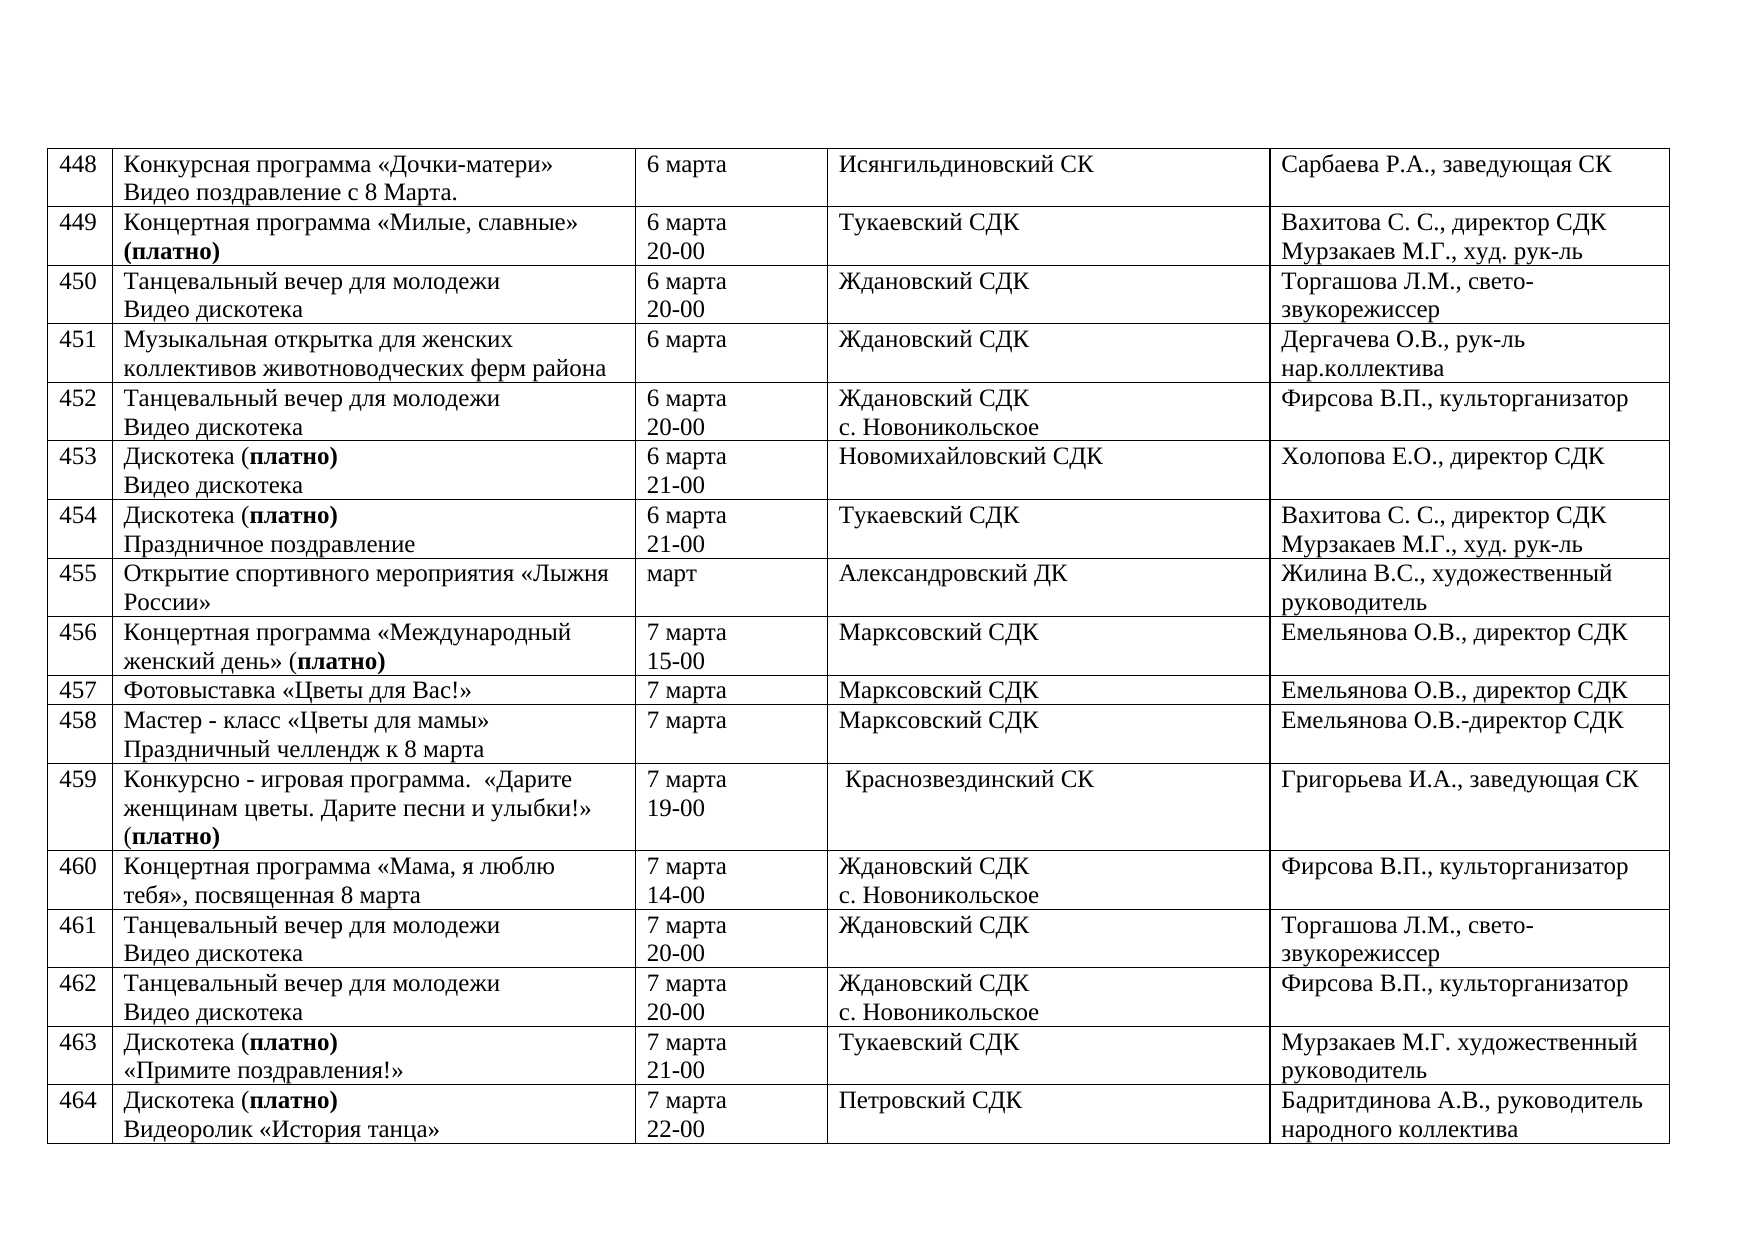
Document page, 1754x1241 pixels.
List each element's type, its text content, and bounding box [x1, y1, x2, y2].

table_cell 459 [48, 764, 112, 850]
table_cell 7 марта [636, 676, 827, 704]
table_cell Концертная программа «Международный женский день» (платно) [113, 617, 635, 674]
table_cell Фирсова В.П., культорганизатор [1271, 851, 1669, 909]
table_cell 6 марта 20-00 [636, 266, 827, 323]
table_cell Вахитова С. С., директор СДК Мурзакаев М.Г., худ. рук-ль [1271, 500, 1669, 557]
table_cell Краснозвездинский СК [828, 764, 1269, 850]
table_cell Григорьева И.А., заведующая СК [1271, 764, 1669, 850]
table_cell 464 [48, 1085, 112, 1143]
table_cell 455 [48, 559, 112, 616]
table_cell Марксовский СДК [828, 617, 1269, 674]
table_cell 460 [48, 851, 112, 909]
table_cell Емельянова О.В., директор СДК [1271, 617, 1669, 674]
table_cell 7 марта 15-00 [636, 617, 827, 674]
table_cell 6 марта 20-00 [636, 383, 827, 440]
table_cell Танцевальный вечер для молодежи Видео дискотека [113, 266, 635, 323]
table_cell Александровский ДК [828, 559, 1269, 616]
table_cell 461 [48, 910, 112, 967]
table_cell 6 марта [636, 149, 827, 206]
table_cell Тукаевский СДК [828, 207, 1269, 265]
table_cell 7 марта 19-00 [636, 764, 827, 850]
table_cell Мастер - класс «Цветы для мамы» Праздничный челлендж к 8 марта [113, 705, 635, 763]
table_cell 456 [48, 617, 112, 674]
table_cell Концертная программа «Мама, я люблю тебя», посвященная 8 марта [113, 851, 635, 909]
table_cell Концертная программа «Милые, славные» (платно) [113, 207, 635, 265]
table_cell 462 [48, 968, 112, 1026]
table_cell 453 [48, 441, 112, 499]
table_cell Емельянова О.В.-директор СДК [1271, 705, 1669, 763]
table_cell Открытие спортивного мероприятия «Лыжня России» [113, 559, 635, 616]
table_cell Дискотека (платно) Праздничное поздравление [113, 500, 635, 557]
table_cell Ждановский СДК [828, 266, 1269, 323]
table_cell Вахитова С. С., директор СДК Мурзакаев М.Г., худ. рук-ль [1271, 207, 1669, 265]
table_cell 463 [48, 1027, 112, 1084]
table_cell Танцевальный вечер для молодежи Видео дискотека [113, 910, 635, 967]
table_cell 449 [48, 207, 112, 265]
table_cell Торгашова Л.М., свето-звукорежиссер [1271, 266, 1669, 323]
table_cell Дискотека (платно) Видеоролик «История танца» [113, 1085, 635, 1143]
table_cell 451 [48, 324, 112, 382]
table_cell 7 марта 20-00 [636, 968, 827, 1026]
table_cell Мурзакаев М.Г. художественный руководитель [1271, 1027, 1669, 1084]
table_cell 458 [48, 705, 112, 763]
table_cell 6 марта 20-00 [636, 207, 827, 265]
table_cell 457 [48, 676, 112, 704]
table_cell 450 [48, 266, 112, 323]
table_cell Музыкальная открытка для женских коллективов животноводческих ферм района [113, 324, 635, 382]
table_cell Фирсова В.П., культорганизатор [1271, 383, 1669, 440]
table_cell Марксовский СДК [828, 676, 1269, 704]
table_cell Ждановский СДК с. Новоникольское [828, 968, 1269, 1026]
table_cell 6 марта 21-00 [636, 441, 827, 499]
table_cell Танцевальный вечер для молодежи Видео дискотека [113, 383, 635, 440]
table_cell март [636, 559, 827, 616]
table_cell Исянгильдиновский СК [828, 149, 1269, 206]
table_cell Жилина В.С., художественный руководитель [1271, 559, 1669, 616]
table_cell Дергачева О.В., рук-ль нар.коллектива [1271, 324, 1669, 382]
table_cell 7 марта 22-00 [636, 1085, 827, 1143]
table_cell Ждановский СДК [828, 324, 1269, 382]
table_cell 7 марта 20-00 [636, 910, 827, 967]
table_cell Марксовский СДК [828, 705, 1269, 763]
table_cell 6 марта 21-00 [636, 500, 827, 557]
table_cell Дискотека (платно) Видео дискотека [113, 441, 635, 499]
table_cell Конкурсная программа «Дочки-матери» Видео поздравление с 8 Марта. [113, 149, 635, 206]
table_cell 454 [48, 500, 112, 557]
table_cell Фирсова В.П., культорганизатор [1271, 968, 1669, 1026]
table_cell Ждановский СДК с. Новоникольское [828, 383, 1269, 440]
table_cell Ждановский СДК [828, 910, 1269, 967]
table_cell Тукаевский СДК [828, 1027, 1269, 1084]
table_cell Торгашова Л.М., свето-звукорежиссер [1271, 910, 1669, 967]
table_cell Танцевальный вечер для молодежи Видео дискотека [113, 968, 635, 1026]
table_cell Емельянова О.В., директор СДК [1271, 676, 1669, 704]
table_cell 448 [48, 149, 112, 206]
table_cell Сарбаева Р.А., заведующая СК [1271, 149, 1669, 206]
table_cell Новомихайловский СДК [828, 441, 1269, 499]
table_cell Бадритдинова А.В., руководитель народного коллектива [1271, 1085, 1669, 1143]
table_cell Дискотека (платно) «Примите поздравления!» [113, 1027, 635, 1084]
table_cell Фотовыставка «Цветы для Вас!» [113, 676, 635, 704]
table_cell Петровский СДК [828, 1085, 1269, 1143]
table_cell Тукаевский СДК [828, 500, 1269, 557]
table_cell Холопова Е.О., директор СДК [1271, 441, 1669, 499]
table_cell 452 [48, 383, 112, 440]
table_cell 7 марта 14-00 [636, 851, 827, 909]
table_cell 6 марта [636, 324, 827, 382]
table_cell Конкурсно - игровая программа. «Дарите женщинам цветы. Дарите песни и улыбки!» (платно) [113, 764, 635, 850]
table_cell Ждановский СДК с. Новоникольское [828, 851, 1269, 909]
table_cell 7 марта 21-00 [636, 1027, 827, 1084]
table_cell 7 марта [636, 705, 827, 763]
